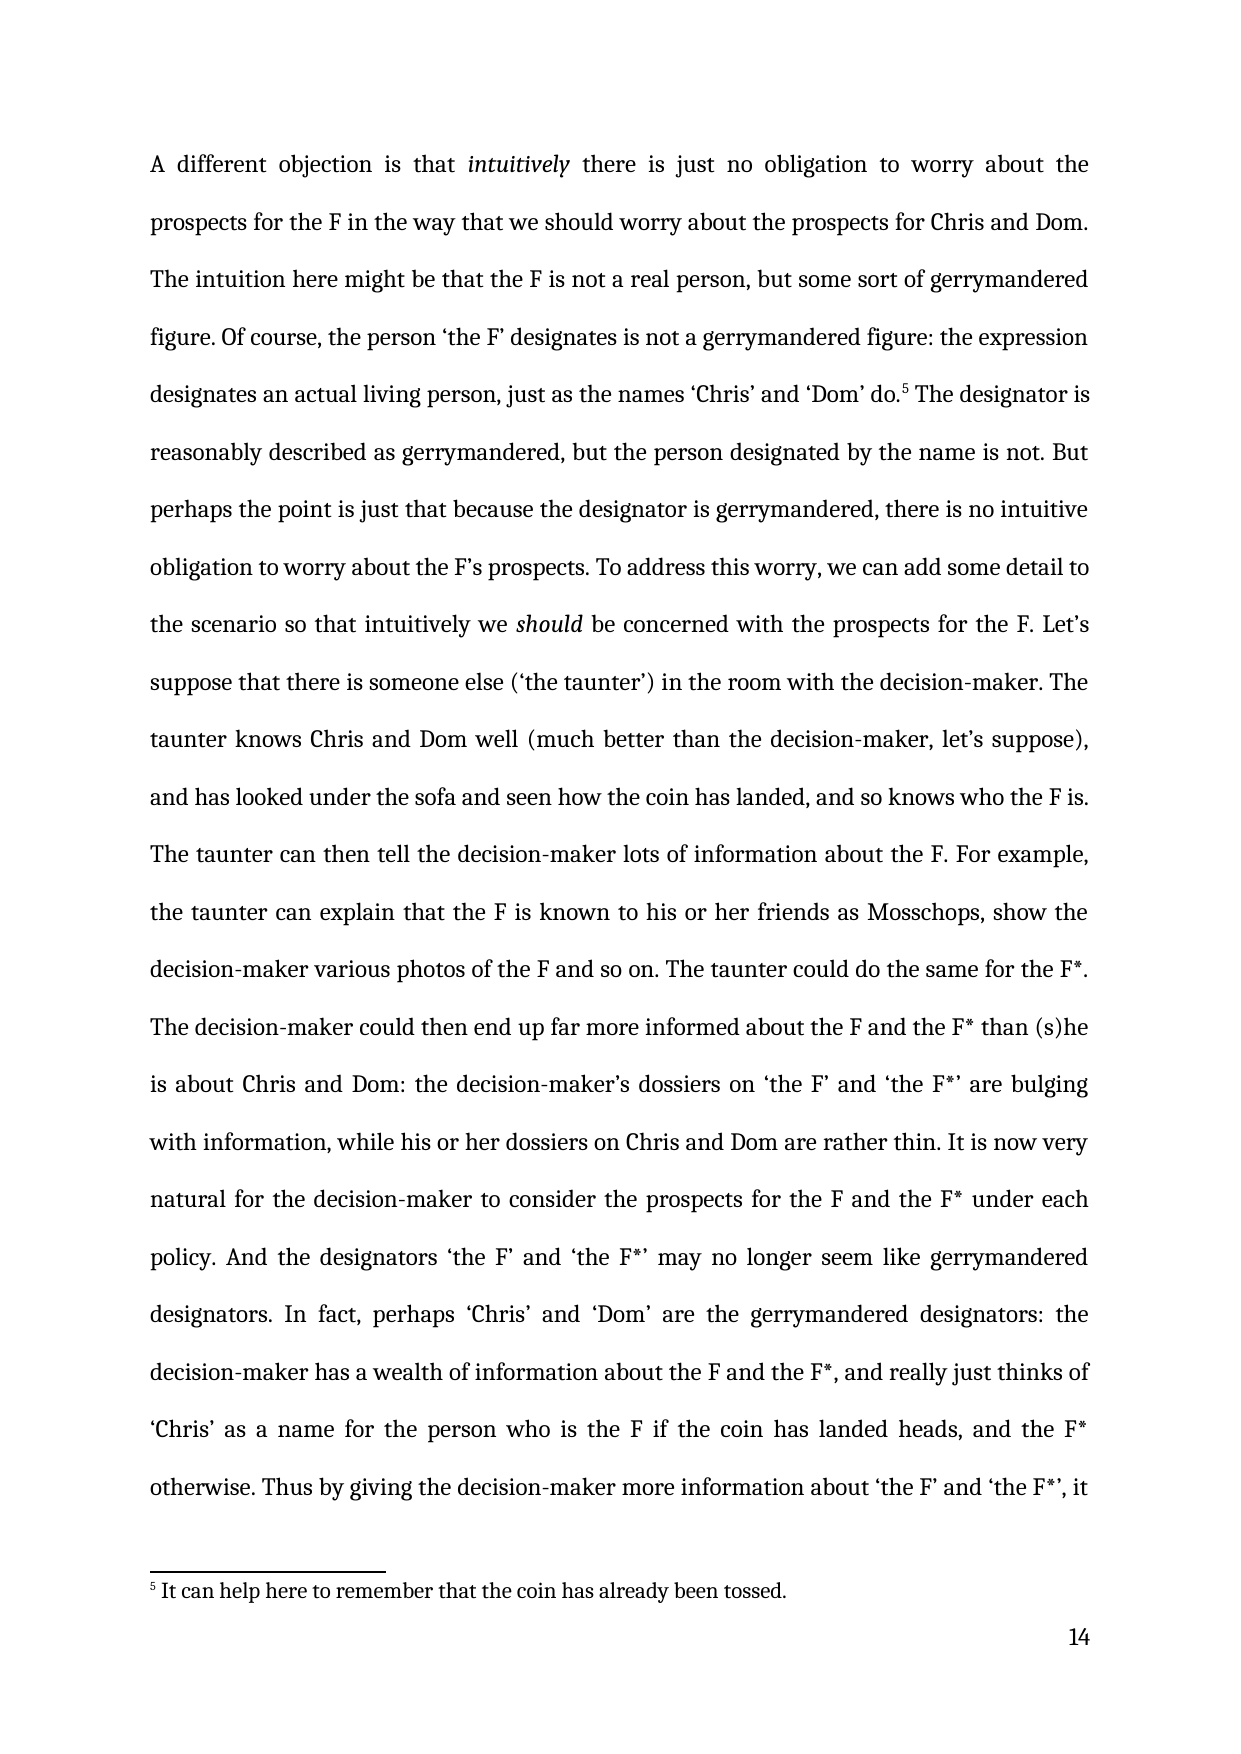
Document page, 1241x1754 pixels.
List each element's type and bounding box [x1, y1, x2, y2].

text [150, 150, 1090, 1501]
